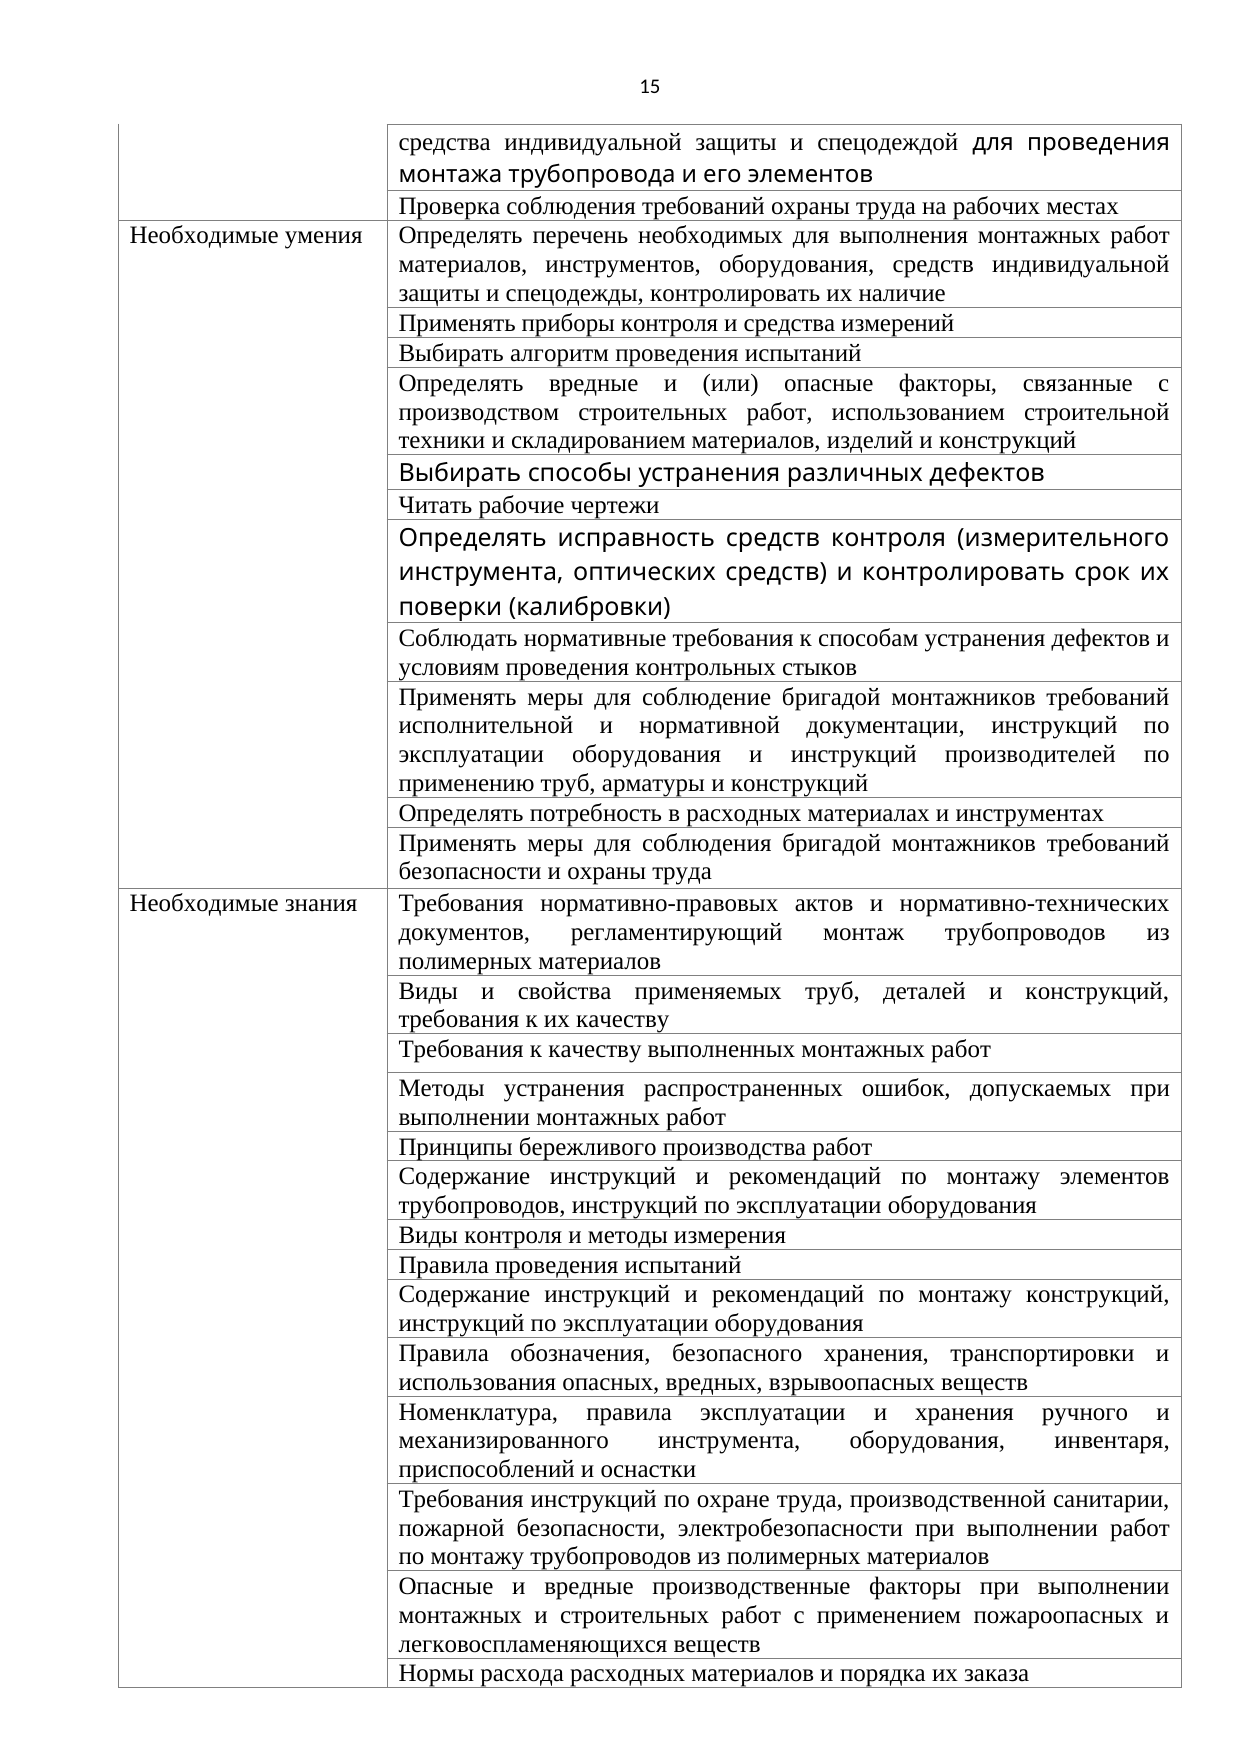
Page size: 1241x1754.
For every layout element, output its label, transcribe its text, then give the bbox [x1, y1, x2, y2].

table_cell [388, 125, 1181, 190]
table_cell Номенклатура, правила эксплуатации и хранения ручного и механизированного инструмента, оборудования, инвентаря, приспособлений и оснастки [388, 1397, 1181, 1483]
table_cell Применять приборы контроля и средства измерений [388, 308, 1181, 337]
table_cell Проверка соблюдения требований охраны труда на рабочих местах [388, 191, 1181, 219]
table_cell Виды контроля и методы измерения [388, 1220, 1181, 1249]
table_cell Нормы расхода расходных материалов и порядка их заказа [388, 1659, 1181, 1687]
table_cell Требования к качеству выполненных монтажных работ [388, 1034, 1181, 1072]
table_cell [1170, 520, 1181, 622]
table_cell Необходимые знания [119, 889, 387, 1687]
table_cell Определять перечень необходимых для выполнения монтажных работ материалов, инструментов, оборудования, средств индивидуальной защиты и спецодежды, контролировать их наличие [388, 221, 1181, 307]
table_cell Правила проведения испытаний [388, 1250, 1181, 1278]
table_cell Содержание инструкций и рекомендаций по монтажу конструкций, инструкций по эксплуатации оборудования [388, 1280, 1181, 1337]
table_cell Принципы бережливого производства работ [388, 1132, 1181, 1160]
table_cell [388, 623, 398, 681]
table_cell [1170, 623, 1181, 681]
table_cell Методы устранения распространенных ошибок, допускаемых при выполнении монтажных работ [388, 1073, 1181, 1131]
table_cell Читать рабочие чертежи [388, 490, 1181, 519]
table_cell Применять меры для соблюдение бригадой монтажников требований исполнительной и нормативной документации, инструкций по эксплуатации оборудования и инструкций производителей по применению труб, арматуры и конструкций [388, 682, 1181, 797]
table_cell Виды и свойства применяемых труб, деталей и конструкций, требования к их качеству [388, 976, 1181, 1033]
table_cell Требования нормативно-правовых актов и нормативно-технических документов, регламентирующий монтаж трубопроводов из полимерных материалов [388, 889, 1181, 975]
table_cell Опасные и вредные производственные факторы при выполнении монтажных и строительных работ с применением пожароопасных и легковоспламеняющихся веществ [388, 1571, 1181, 1657]
table_cell Выбирать способы устранения различных дефектов [388, 455, 1181, 489]
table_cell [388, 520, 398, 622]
table_cell Выбирать алгоритм проведения испытаний [388, 338, 1181, 367]
table_cell Определять потребность в расходных материалах и инструментах [388, 798, 1181, 827]
table_cell Правила обозначения, безопасного хранения, транспортировки и использования опасных, вредных, взрывоопасных веществ [388, 1338, 1181, 1396]
table_cell Требования инструкций по охране труда, производственной санитарии, пожарной безопасности, электробезопасности при выполнении работ по монтажу трубопроводов из полимерных материалов [388, 1484, 1181, 1570]
table_cell Применять меры для соблюдения бригадой монтажников требований безопасности и охраны труда [388, 828, 1181, 887]
table_cell Определять вредные и (или) опасные факторы, связанные с производством строительных работ, использованием строительной техники и складированием материалов, изделий и конструкций [388, 368, 1181, 454]
table_cell Необходимые умения [119, 221, 387, 887]
table_cell Содержание инструкций и рекомендаций по монтажу элементов трубопроводов, инструкций по эксплуатации оборудования [388, 1161, 1181, 1219]
